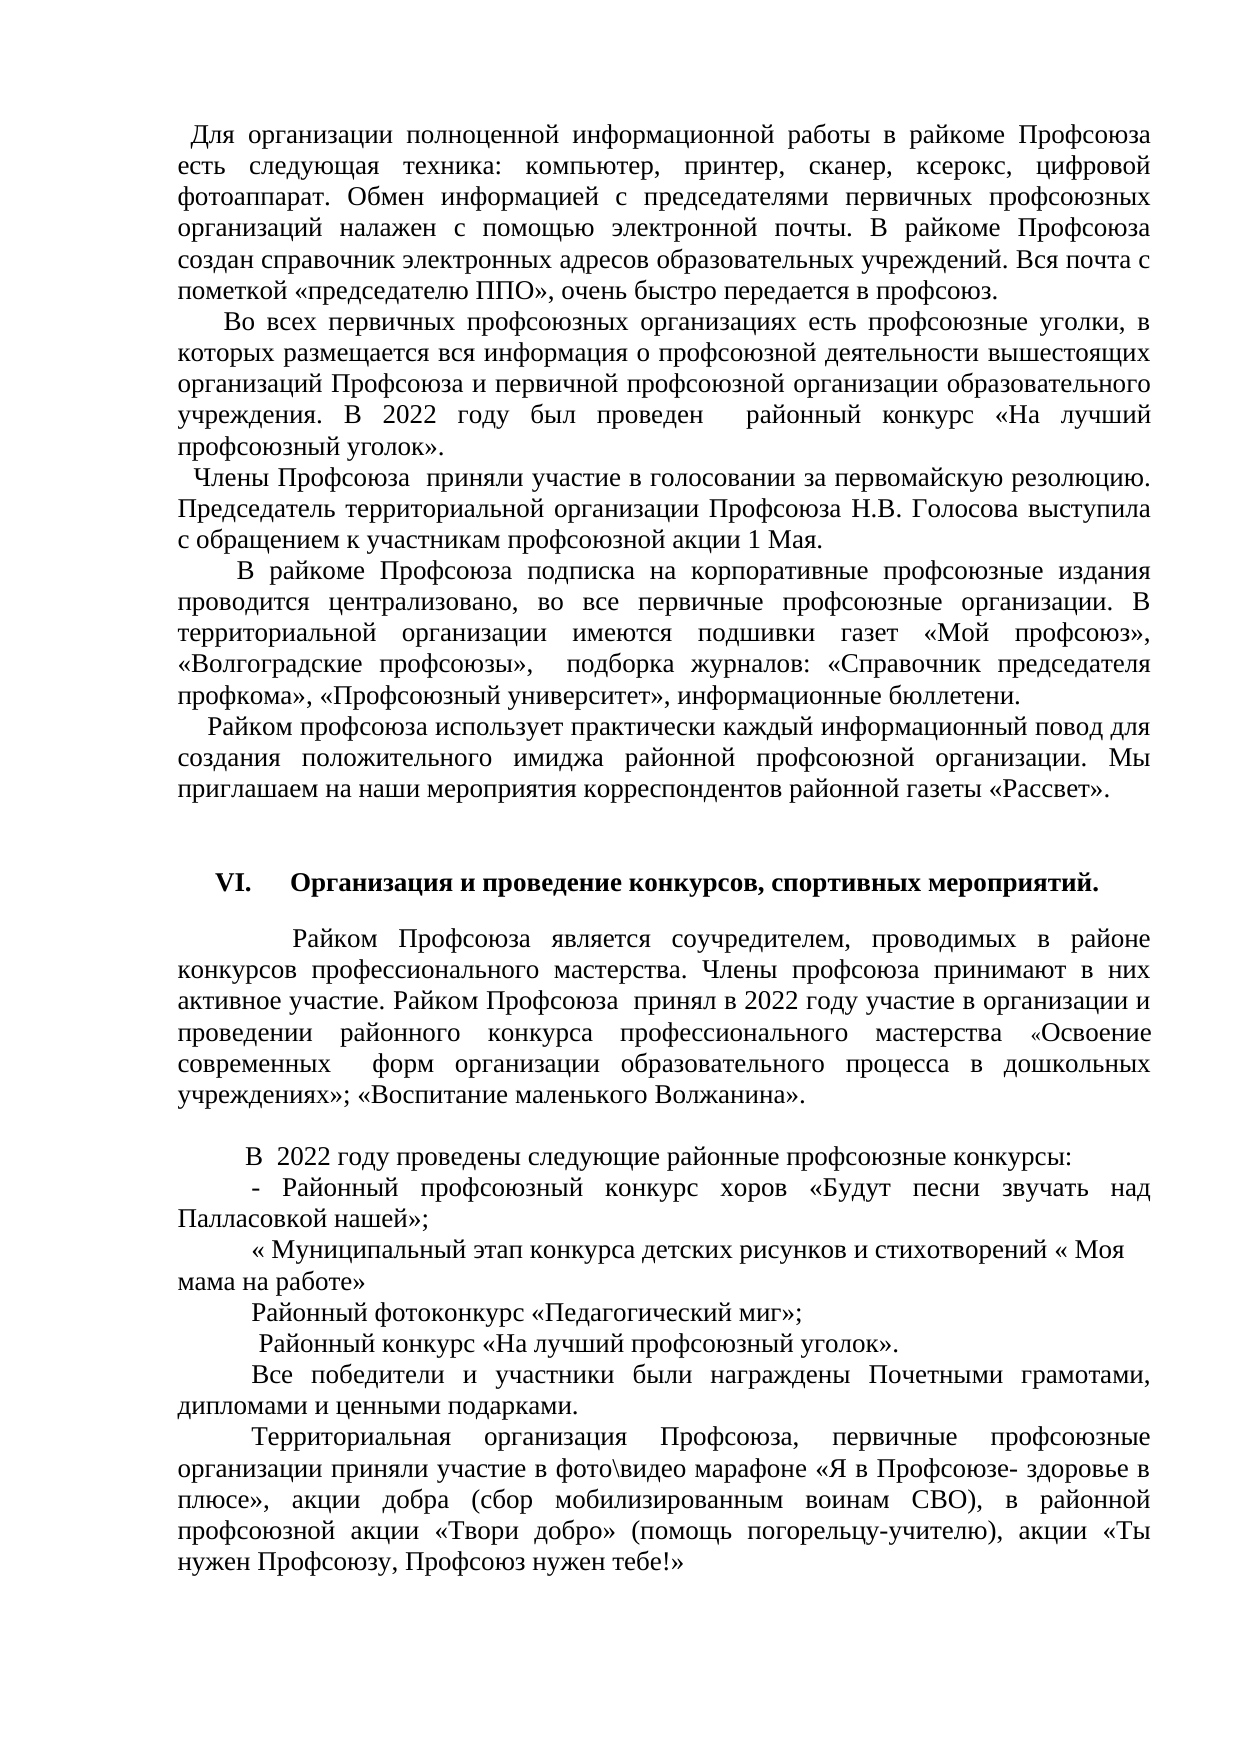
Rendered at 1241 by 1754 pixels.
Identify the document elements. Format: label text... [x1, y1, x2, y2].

text Во всех первичных профсоюзных организациях есть профсоюзные уголки, в которых размещается вся информация о профсоюзной деятельности вышестоящих организаций Профсоюза и первичной профсоюзной организации образовательного учреждения. В 2022 году был проведен районный конкурс «На лучший профсоюзный уголок». [177, 305, 1152, 461]
list Организация и проведение конкурсов, спортивных мероприятий. [215, 866, 1152, 897]
text Райком Профсоюза является соучредителем, проводимых в районе конкурсов профессионального мастерства. Члены профсоюза принимают в них активное участие. Райком Профсоюза принял в 2022 году участие в организации и проведении районного конкурса профессионального мастерства «Освоение современных форм организации образовательного процесса в дошкольных учреждениях»; «Воспитание маленького Волжанина». [177, 922, 1152, 1109]
text Районный фотоконкурс «Педагогический миг»; [177, 1296, 1152, 1327]
text Члены Профсоюза приняли участие в голосовании за первомайскую резолюцию. Председатель территориальной организации Профсоюза Н.В. Голосова выступила с обращением к участникам профсоюзной акции 1 Мая. [177, 461, 1152, 554]
text « Муниципальный этап конкурса детских рисунков и стихотворений « Моя мама на работе» [177, 1234, 1152, 1296]
text Все победители и участники были награждены Почетными грамотами, дипломами и ценными подарками. [177, 1358, 1152, 1421]
text В 2022 году проведены следующие районные профсоюзные конкурсы: [177, 1140, 1152, 1171]
text Райком профсоюза использует практически каждый информационный повод для создания положительного имиджа районной профсоюзной организации. Мы приглашаем на наши мероприятия корреспондентов районной газеты «Рассвет». [177, 710, 1152, 803]
text Территориальная организация Профсоюза, первичные профсоюзные организации приняли участие в фото\видео марафоне «Я в Профсоюзе- здоровье в плюсе», акции добра (сбор мобилизированным воинам СВО), в районной профсоюзной акции «Твори добро» (помощь погорельцу-учителю), акции «Ты нужен Профсоюзу, Профсоюз нужен тебе!» [177, 1421, 1152, 1576]
text В райкоме Профсоюза подписка на корпоративные профсоюзные издания проводится централизовано, во все первичные профсоюзные организации. В территориальной организации имеются подшивки газет «Мой профсоюз», «Волгоградские профсоюзы», подборка журналов: «Справочник председателя профкома», «Профсоюзный университет», информационные бюллетени. [177, 554, 1152, 710]
text Районный конкурс «На лучший профсоюзный уголок». [177, 1327, 1152, 1358]
text - Районный профсоюзный конкурс хоров «Будут песни звучать над Палласовкой нашей»; [177, 1171, 1152, 1234]
text Для организации полноценной информационной работы в райкоме Профсоюза есть следующая техника: компьютер, принтер, сканер, ксерокс, цифровой фотоаппарат. Обмен информацией с председателями первичных профсоюзных организаций налажен с помощью электронной почты. В райкоме Профсоюза создан справочник электронных адресов образовательных учреждений. Вся почта с пометкой «председателю ППО», очень быстро передается в профсоюз. [177, 118, 1152, 305]
